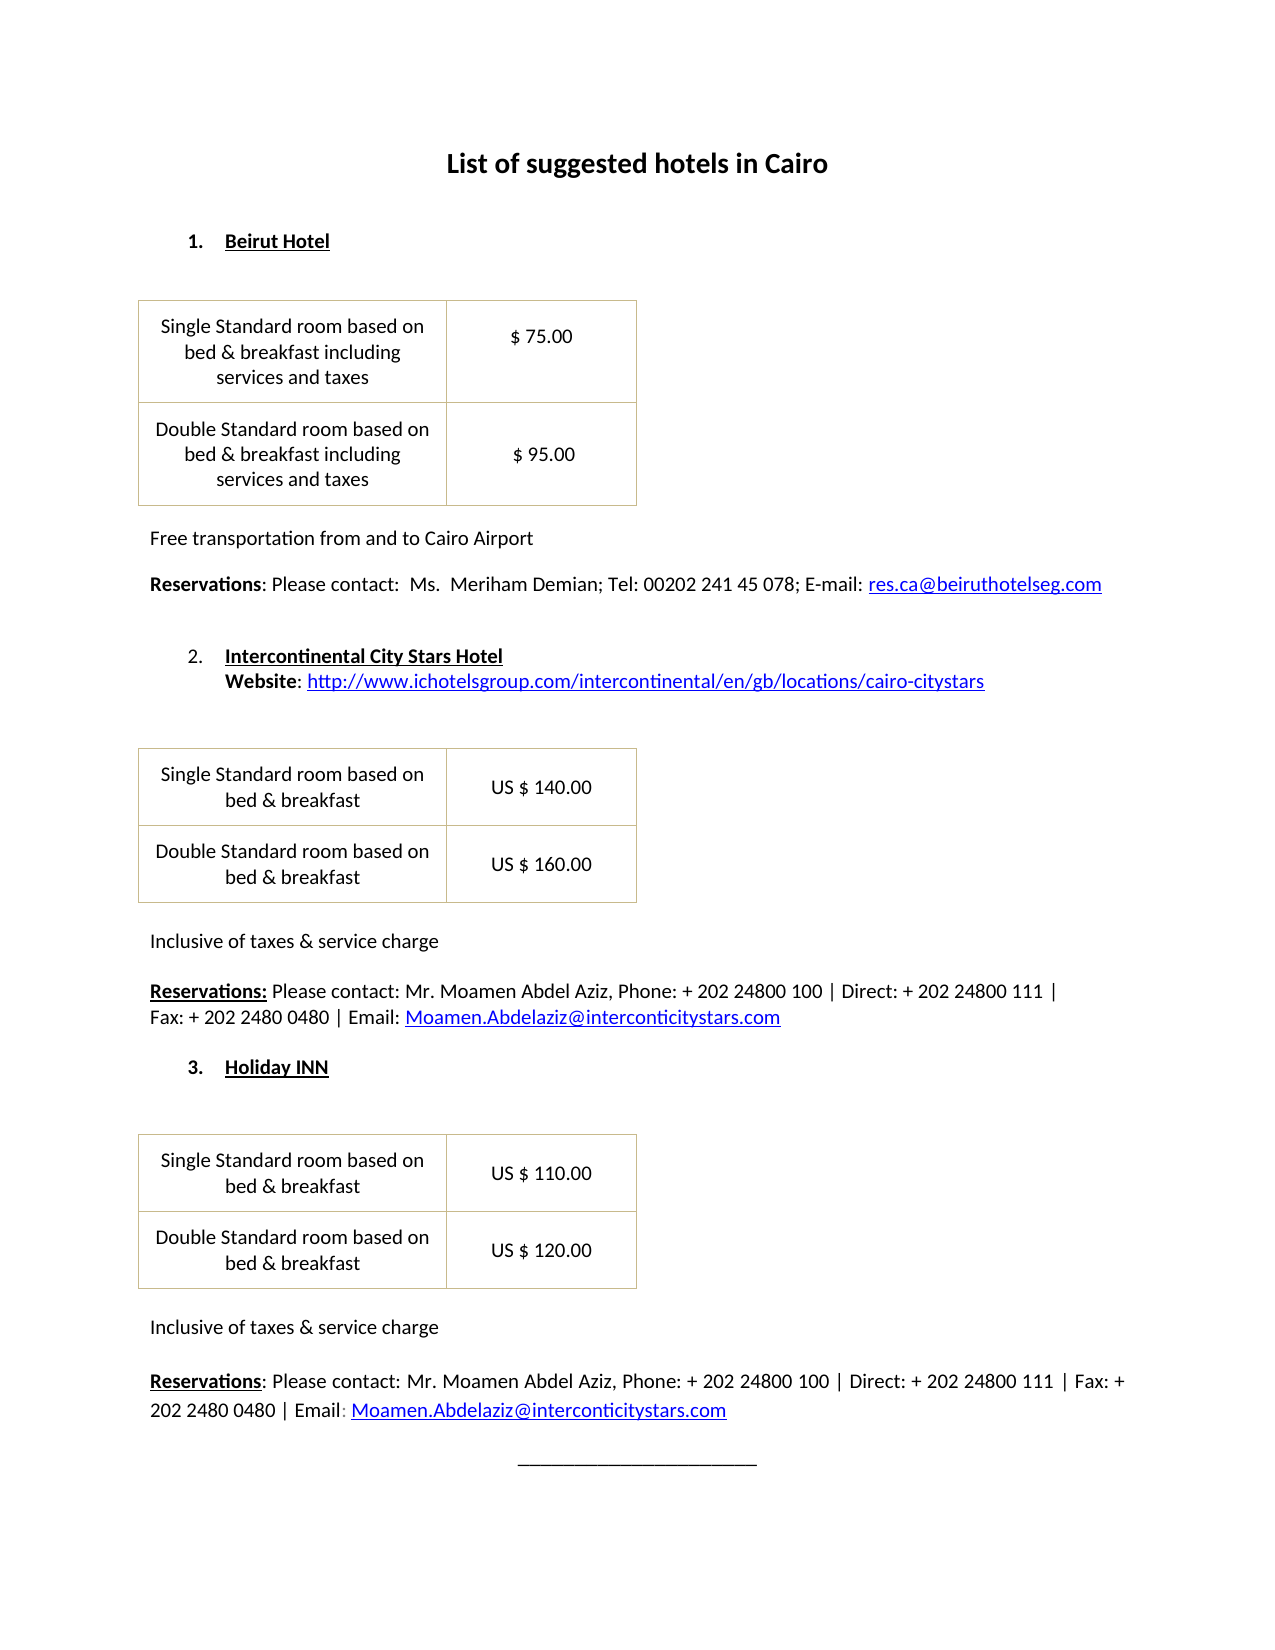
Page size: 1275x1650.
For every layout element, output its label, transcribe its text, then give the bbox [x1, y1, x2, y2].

table_header US $ 110.00 [447, 1135, 636, 1211]
text List of suggested hotels in Cairo [150, 150, 1125, 179]
text _____________________ [150, 1440, 1125, 1469]
text Inclusive of taxes & service charge [150, 903, 1125, 954]
table_cell Double Standard room based on bed & breakfast including services and taxes [139, 403, 446, 504]
text Reservations: Please contact: Mr. Moamen Abdel Aziz, Phone: + 202 24800 100 | Direct: + 202 24800 111 | Fax: + 202 2480 0480 | Email: Moamen.Abdelaziz@interconticitystars.com [150, 979, 1125, 1029]
list Beirut Hotel [187, 225, 1125, 254]
table_header Single Standard room based on bed & breakfast including services and taxes [139, 301, 446, 402]
table_header US $ 140.00 [447, 749, 636, 825]
text Reservations: Please contact: Mr. Moamen Abdel Aziz, Phone: + 202 24800 100 | Direct: + 202 24800 111 | Fax: + 202 2480 0480 | Email: Moamen.Abdelaziz@interconticitystars.com [150, 1365, 1125, 1423]
table_header Single Standard room based on bed & breakfast [139, 1135, 446, 1211]
text Reservations: Please contact: Ms. Meriham Demian; Tel: 00202 241 45 078; E-mail: res.ca@beiruthotelseg.com [150, 568, 1140, 597]
table_header $ 75.00 [447, 301, 636, 402]
table_cell US $ 120.00 [447, 1212, 636, 1288]
table_cell Double Standard room based on bed & breakfast [139, 826, 446, 902]
table_cell Double Standard room based on bed & breakfast [139, 1212, 446, 1288]
table_cell $ 95.00 [447, 403, 636, 504]
table_cell US $ 160.00 [447, 826, 636, 902]
table_header Single Standard room based on bed & breakfast [139, 749, 446, 825]
text Free transportation from and to Cairo Airport [150, 522, 1125, 551]
list Holiday INN [187, 1054, 1125, 1080]
list Intercontinental City Stars Hotel Website: http://www.ichotelsgroup.com/intercontinental/en/gb/locations/cairo-citystars [187, 643, 1125, 694]
text Inclusive of taxes & service charge [150, 1289, 1125, 1340]
